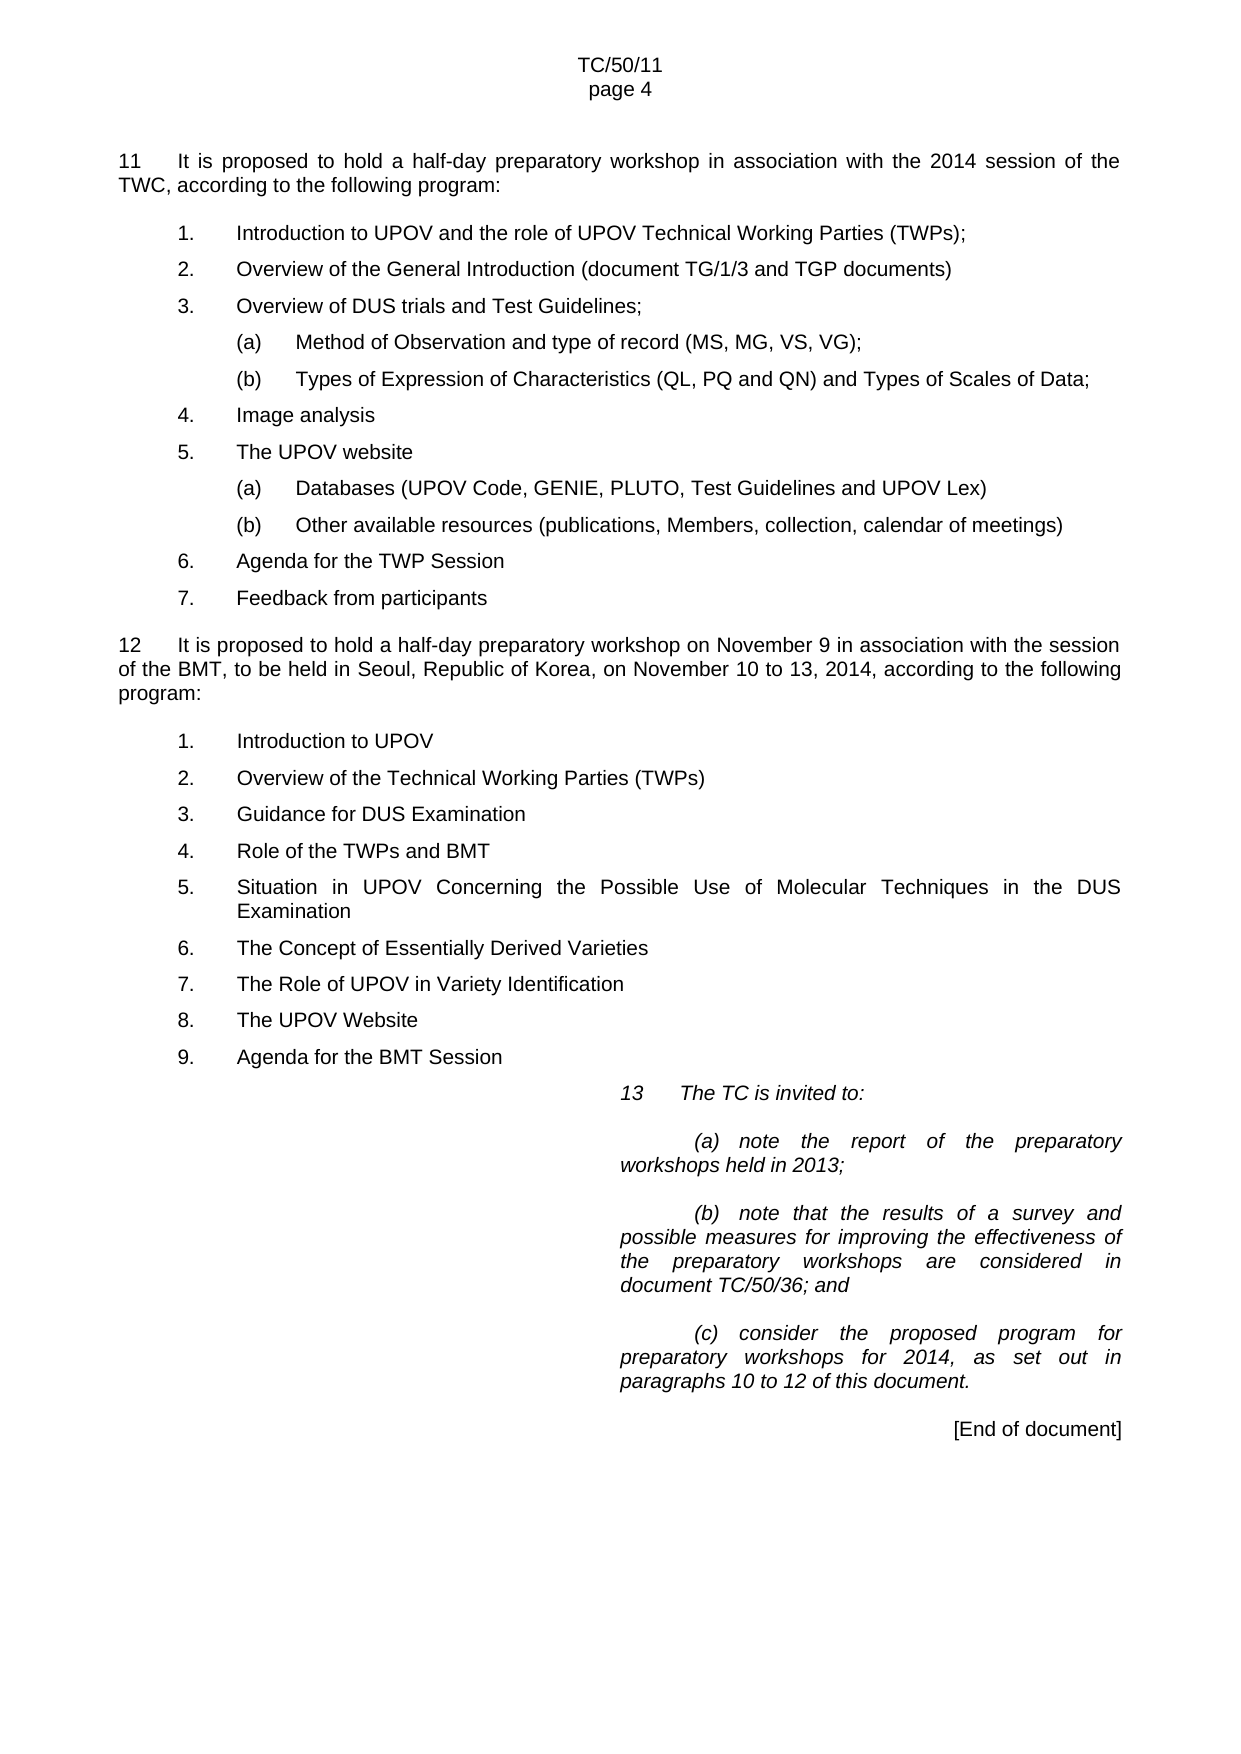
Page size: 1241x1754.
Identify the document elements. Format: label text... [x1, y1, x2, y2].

list The Concept of Essentially Derived Varieties [177, 935, 1122, 959]
list Types of Expression of Characteristics ( and QN) and Types of Scales of Data; [236, 367, 1122, 391]
text It is proposed to hold a half-day preparatory workshop on November 9 in association with the session of the BMT, to be held in Seoul, Republic of Korea, on November 10 to 13, 2014, according to the following program: [118, 633, 1122, 705]
text The TC is invited to: [620, 1081, 1122, 1105]
list Guidance for DUS Examination [177, 802, 1122, 826]
text It is proposed to hold a half-day preparatory workshop in association with the 2014 session of the TWC, according to the following program: [118, 149, 1122, 197]
text 7. Feedback from participants [118, 585, 1122, 609]
list Overview of the Technical Working Parties (TWPs) [177, 766, 1122, 789]
list Introduction to UPOV and the role of UPOV Technical Working Parties (TWPs); [177, 221, 1122, 245]
list Role of the TWPs and BMT [177, 838, 1122, 862]
list Introduction to UPOV [177, 729, 1122, 753]
list note the report of the preparatory workshops held in 2013; [620, 1129, 1122, 1177]
list Situation in UPOV Concerning the Possible Use of Molecular Techniques in the DUS Examination [177, 875, 1122, 923]
list Other available resources (publications, Members, collection, calendar of meetings) [236, 512, 1122, 536]
list Databases (UPOV Code, GENIE, PLUTO, Test Guidelines and UPOV Lex) [236, 476, 1122, 500]
text 5. The UPOV website [177, 439, 1122, 463]
list Overview of DUS trials and Test Guidelines; [177, 294, 1122, 318]
list Overview of the General Introduction (document TG/1/3 and TGP documents) [177, 257, 1122, 281]
list Image analysis [177, 403, 1122, 427]
list note that the results of a survey and possible measures for improving the effectiveness of the preparatory workshops are considered in document TC/50/36; and [620, 1201, 1122, 1297]
list Agenda for the BMT Session [177, 1045, 1122, 1069]
list The UPOV Website [177, 1008, 1122, 1032]
list Method of Observation and type of record (MS, MG, VS, VG); [236, 330, 1122, 354]
list consider the proposed program for preparatory workshops for 2014, as set out in paragraphs 10 to 12 of this document. [620, 1321, 1122, 1393]
text 6. Agenda for the TWP Session [177, 549, 1122, 573]
text [End of document] [118, 1417, 1122, 1441]
list The Role of UPOV in Variety Identification [177, 972, 1122, 996]
